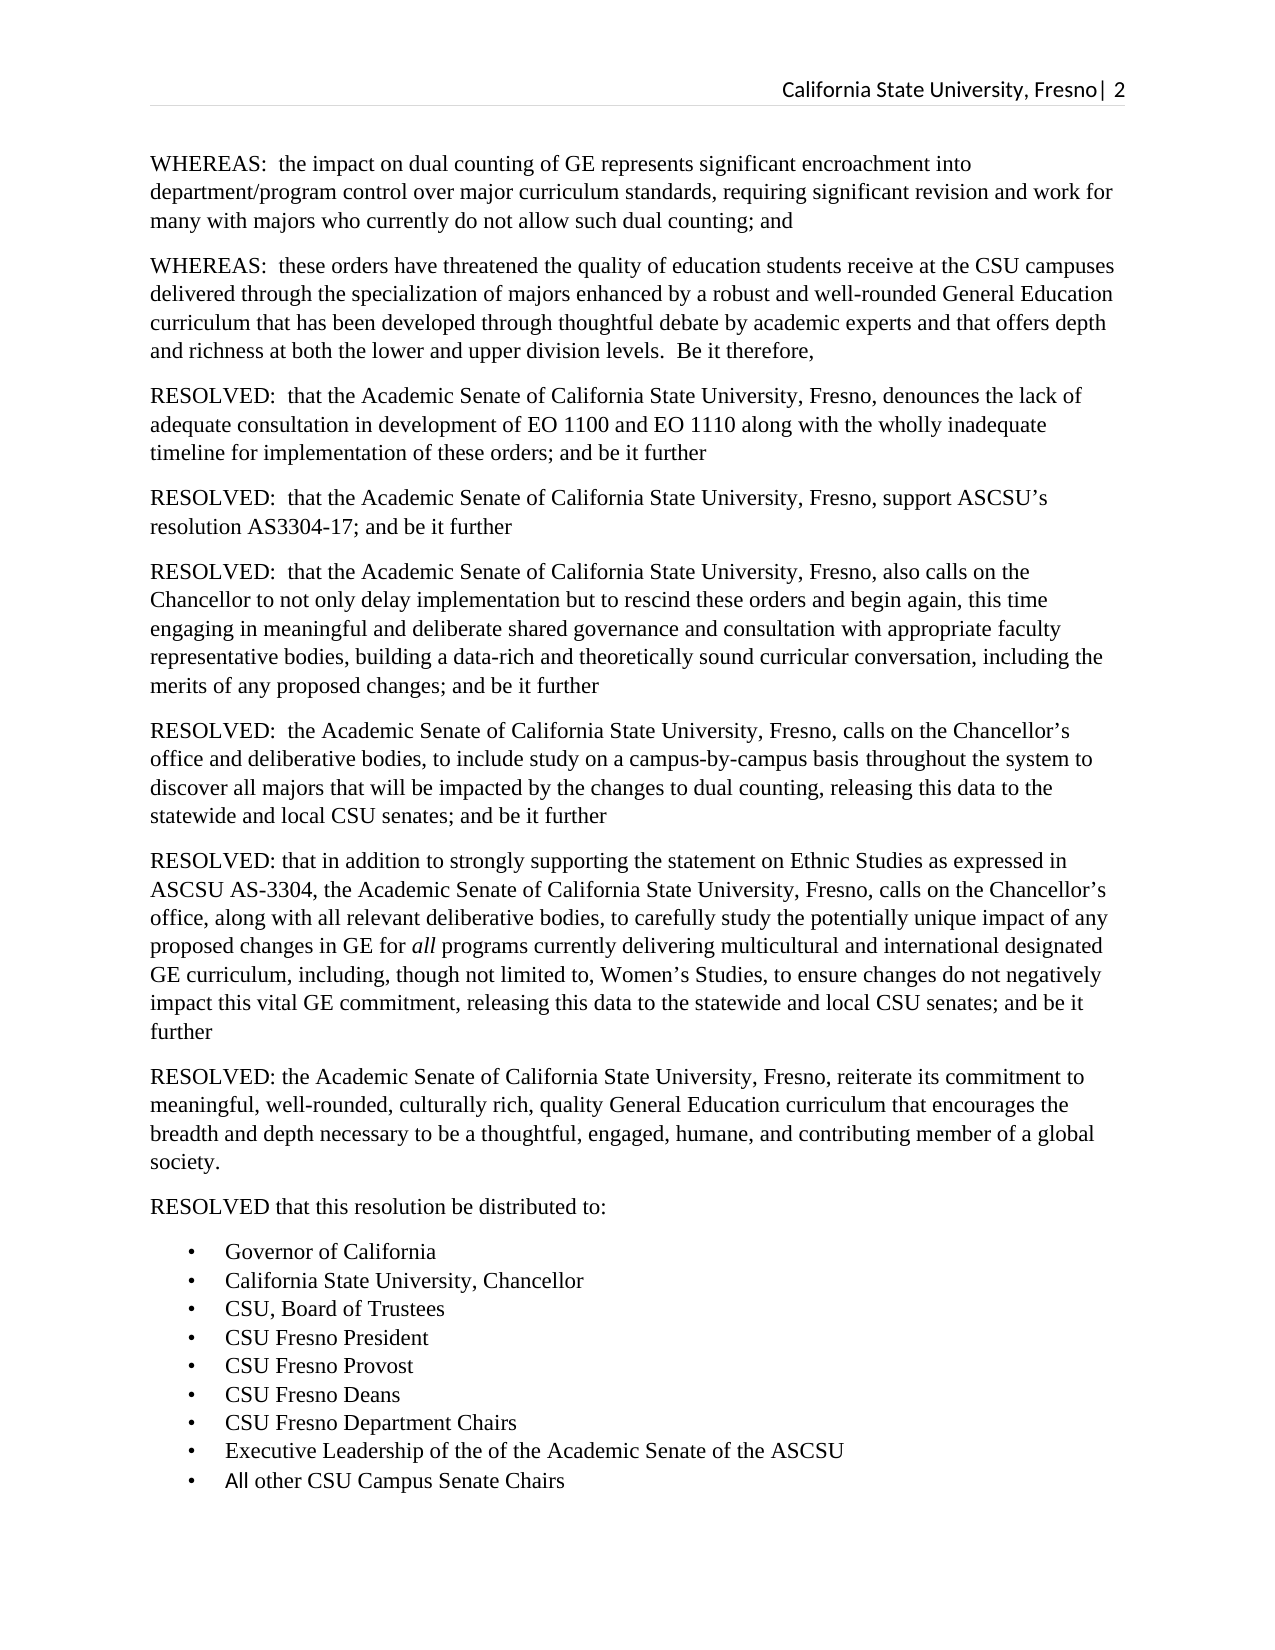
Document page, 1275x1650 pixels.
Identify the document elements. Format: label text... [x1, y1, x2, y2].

list California State University, Chancellor [187, 1267, 1125, 1293]
text WHEREAS: the impact on dual counting of GE represents significant encroachment into department/program control over major curriculum standards, requiring significant revision and work for many with majors who currently do not allow such dual counting; and [150, 150, 1125, 233]
text RESOLVED: that in addition to strongly supporting the statement on Ethnic Studies as expressed in ASCSU AS-3304, the Academic Senate of California State University, Fresno, calls on the Chancellor’s office, along with all relevant deliberative bodies, to carefully study the potentially unique impact of any proposed changes in GE for all programs currently delivering multicultural and international designated GE curriculum, including, though not limited to, Women’s Studies, to ensure changes do not negatively impact this vital GE commitment, releasing this data to the statewide and local CSU senates; and be it further [150, 847, 1125, 1044]
list All other CSU Campus Senate Chairs [187, 1466, 1125, 1494]
list CSU Fresno President [187, 1324, 1125, 1350]
text RESOLVED: the Academic Senate of California State University, Fresno, calls on the Chancellor’s office and deliberative bodies, to include study on a campus-by-campus basis throughout the system to discover all majors that will be impacted by the changes to dual counting, releasing this data to the statewide and local CSU senates; and be it further [150, 717, 1125, 828]
list Executive Leadership of the of the Academic Senate of the ASCSU [187, 1437, 1125, 1464]
text WHEREAS: these orders have threatened the quality of education students receive at the CSU campuses delivered through the specialization of majors enhanced by a robust and well-rounded General Education curriculum that has been developed through thoughtful debate by academic experts and that offers depth and richness at both the lower and upper division levels. Be it therefore, [150, 252, 1125, 364]
list Governor of California [187, 1238, 1125, 1265]
list CSU, Board of Trustees [187, 1295, 1125, 1322]
text RESOLVED: that the Academic Senate of California State University, Fresno, denounces the lack of adequate consultation in development of EO 1100 and EO 1110 along with the wholly inadequate timeline for implementation of these orders; and be it further [150, 382, 1125, 466]
text RESOLVED: that the Academic Senate of California State University, Fresno, support ASCSU’s resolution AS3304-17; and be it further [150, 484, 1125, 539]
text RESOLVED that this resolution be distributed to: [150, 1193, 1125, 1220]
text RESOLVED: that the Academic Senate of California State University, Fresno, also calls on the Chancellor to not only delay implementation but to rescind these orders and begin again, this time engaging in meaningful and deliberate shared governance and consultation with appropriate faculty representative bodies, building a data-rich and theoretically sound curricular conversation, including the merits of any proposed changes; and be it further [150, 558, 1125, 698]
text RESOLVED: the Academic Senate of California State University, Fresno, reiterate its commitment to meaningful, well-rounded, culturally rich, quality General Education curriculum that encourages the breadth and depth necessary to be a thoughtful, engaged, humane, and contributing member of a global society. [150, 1063, 1125, 1174]
list CSU Fresno Deans [187, 1381, 1125, 1407]
list CSU Fresno Provost [187, 1352, 1125, 1378]
list CSU Fresno Department Chairs [187, 1409, 1125, 1435]
